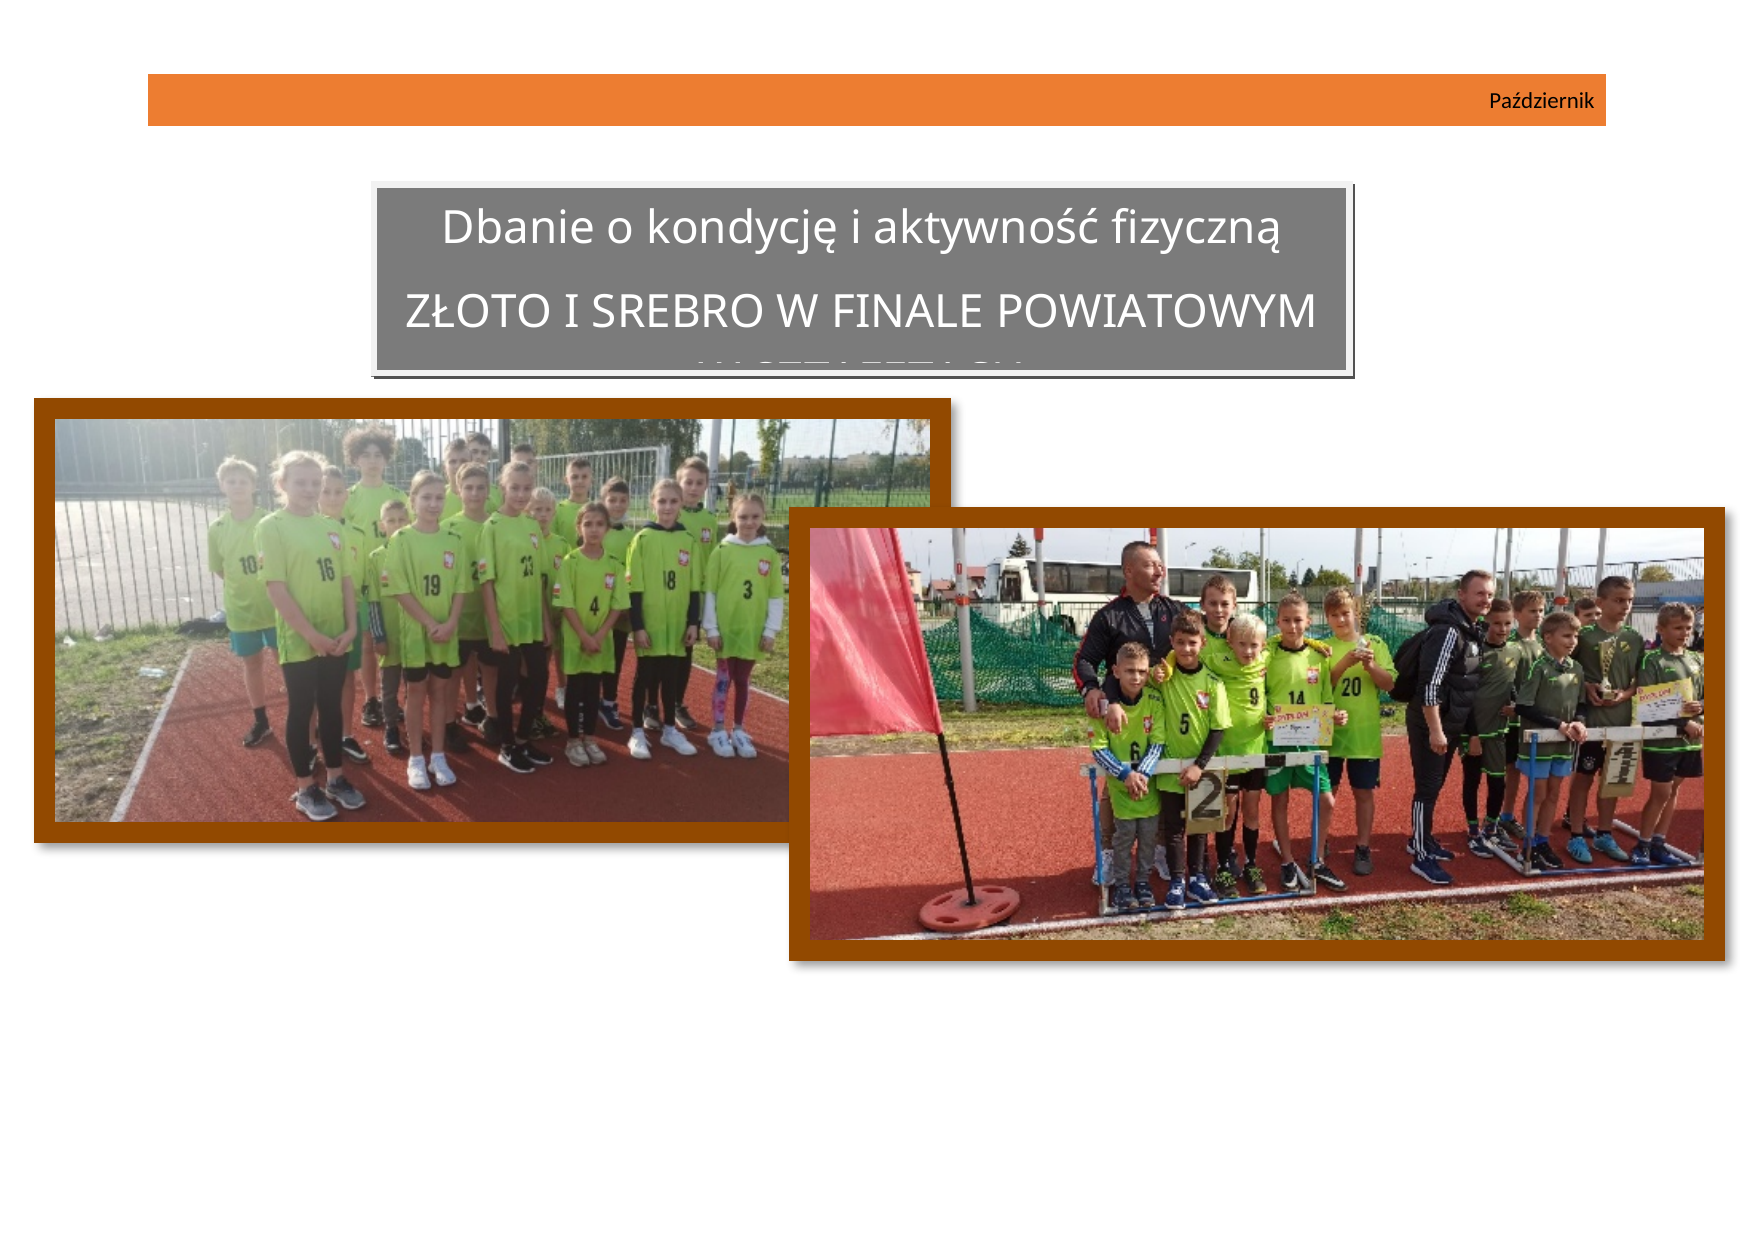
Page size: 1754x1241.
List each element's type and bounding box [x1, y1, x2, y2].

picture [55, 419, 930, 822]
picture [810, 528, 1704, 940]
